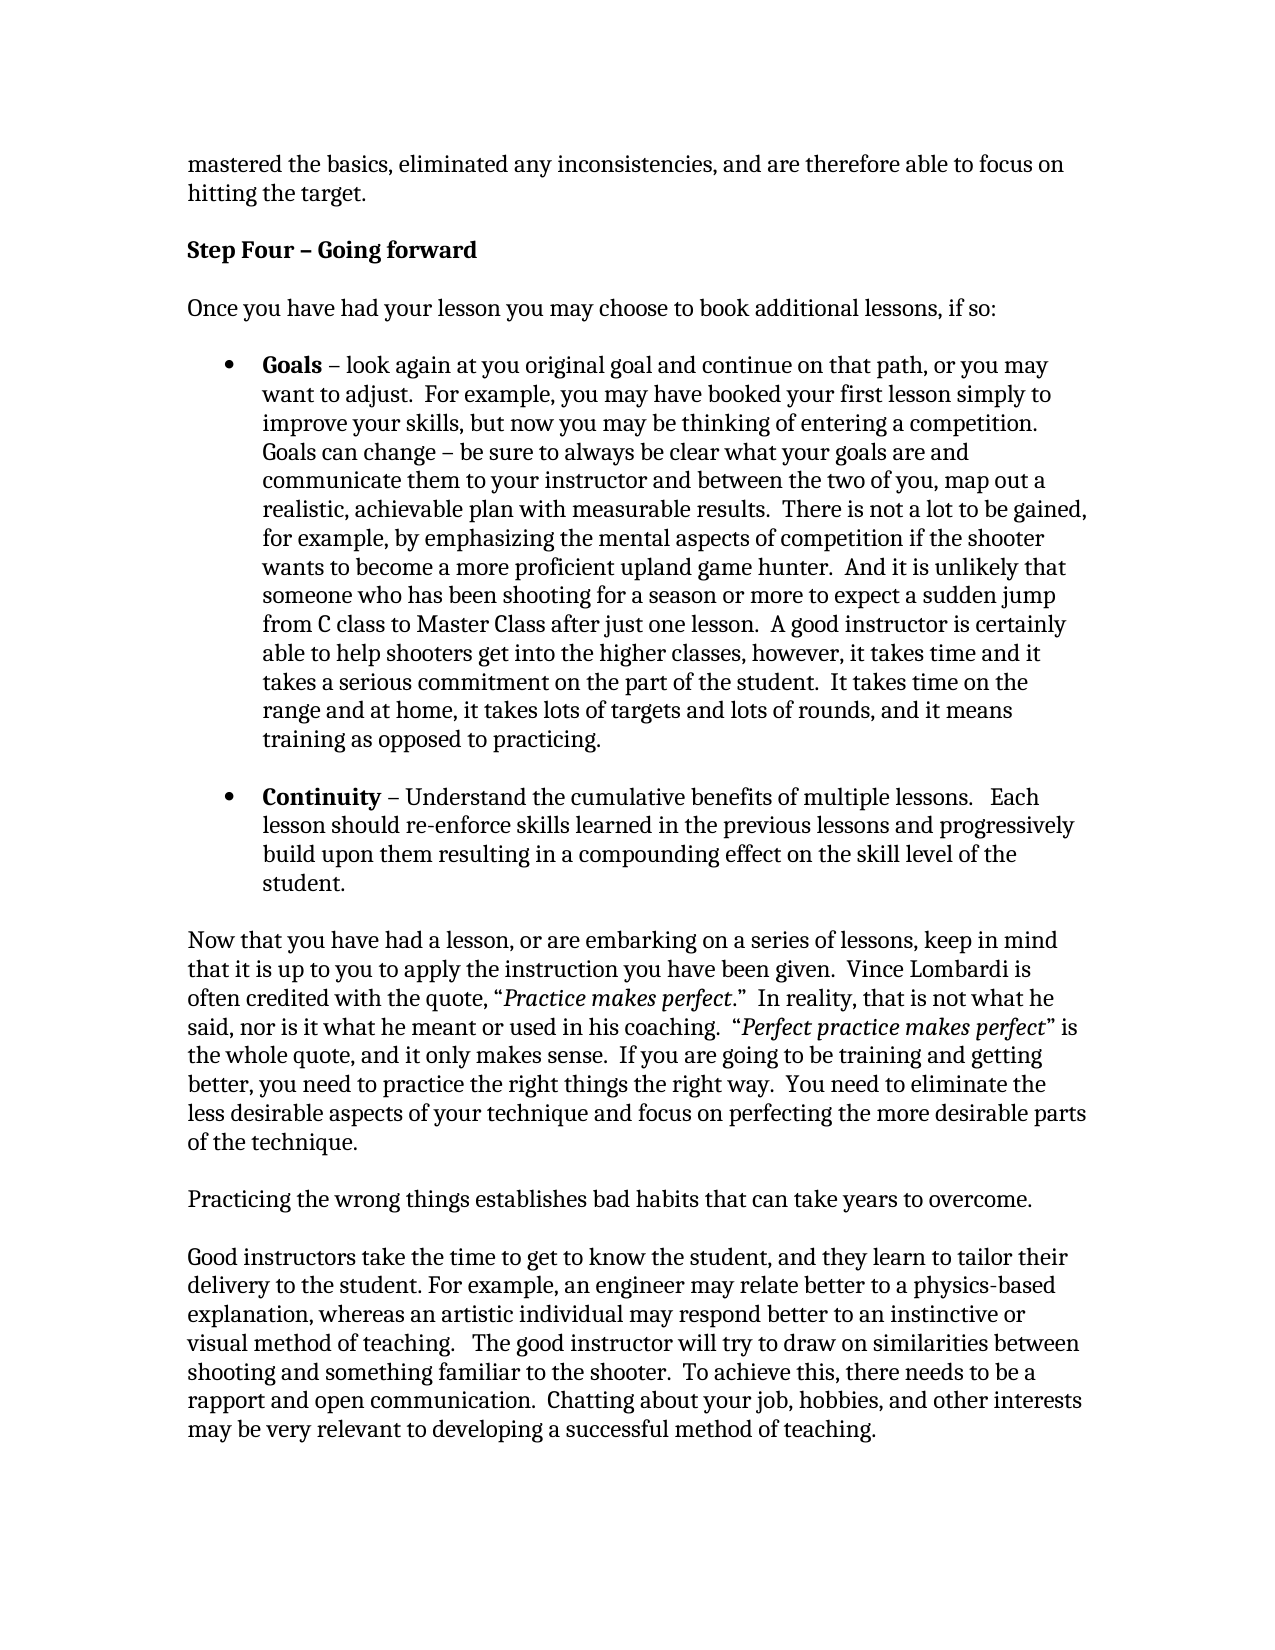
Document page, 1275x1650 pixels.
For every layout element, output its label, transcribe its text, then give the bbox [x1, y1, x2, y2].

text Step Four – Going forward [187, 236, 1087, 265]
list Continuity – Understand the cumulative benefits of multiple lessons. Each lesson should re-enforce skills learned in the previous lessons and progressively build upon them resulting in a compounding effect on the skill level of the student. [225, 782, 1087, 897]
list Goals – look again at you original goal and continue on that path, or you may want to adjust. For example, you may have booked your first lesson simply to improve your skills, but now you may be thinking of entering a competition. Goals can change – be sure to always be clear what your goals are and communicate them to your instructor and between the two of you, map out a realistic, achievable plan with measurable results. There is not a lot to be gained, for example, by emphasizing the mental aspects of competition if the shooter wants to become a more proficient upland game hunter. And it is unlikely that someone who has been shooting for a season or more to expect a sudden jump from C class to Master Class after just one lesson. A good instructor is certainly able to help shooters get into the higher classes, however, it takes time and it takes a serious commitment on the part of the student. It takes time on the range and at home, it takes lots of targets and lots of rounds, and it means training as opposed to practicing. [225, 351, 1087, 754]
text Practicing the wrong things establishes bad habits that can take years to overcome. [187, 1185, 1087, 1214]
text Good instructors take the time to get to know the student, and they learn to tailor their delivery to the student. For example, an engineer may relate better to a physics-based explanation, whereas an artistic individual may respond better to an instinctive or visual method of teaching. The good instructor will try to draw on similarities between shooting and something familiar to the shooter. To achieve this, there needs to be a rapport and open communication. Chatting about your job, hobbies, and other interests may be very relevant to developing a successful method of teaching. [187, 1242, 1087, 1444]
text Once you have had your lesson you may choose to book additional lessons, if so: [187, 294, 1087, 322]
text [187, 150, 1087, 207]
text Now that you have had a lesson, or are embarking on a series of lessons, keep in mind that it is up to you to apply the instruction you have been given. Vince Lombardi is often credited with the quote, “Practice makes perfect.” In reality, that is not what he said, nor is it what he meant or used in his coaching. “Perfect practice makes perfect” is the whole quote, and it only makes sense. If you are going to be training and getting better, you need to practice the right things the right way. You need to eliminate the less desirable aspects of your technique and focus on perfecting the more desirable parts of the technique. [187, 926, 1087, 1156]
